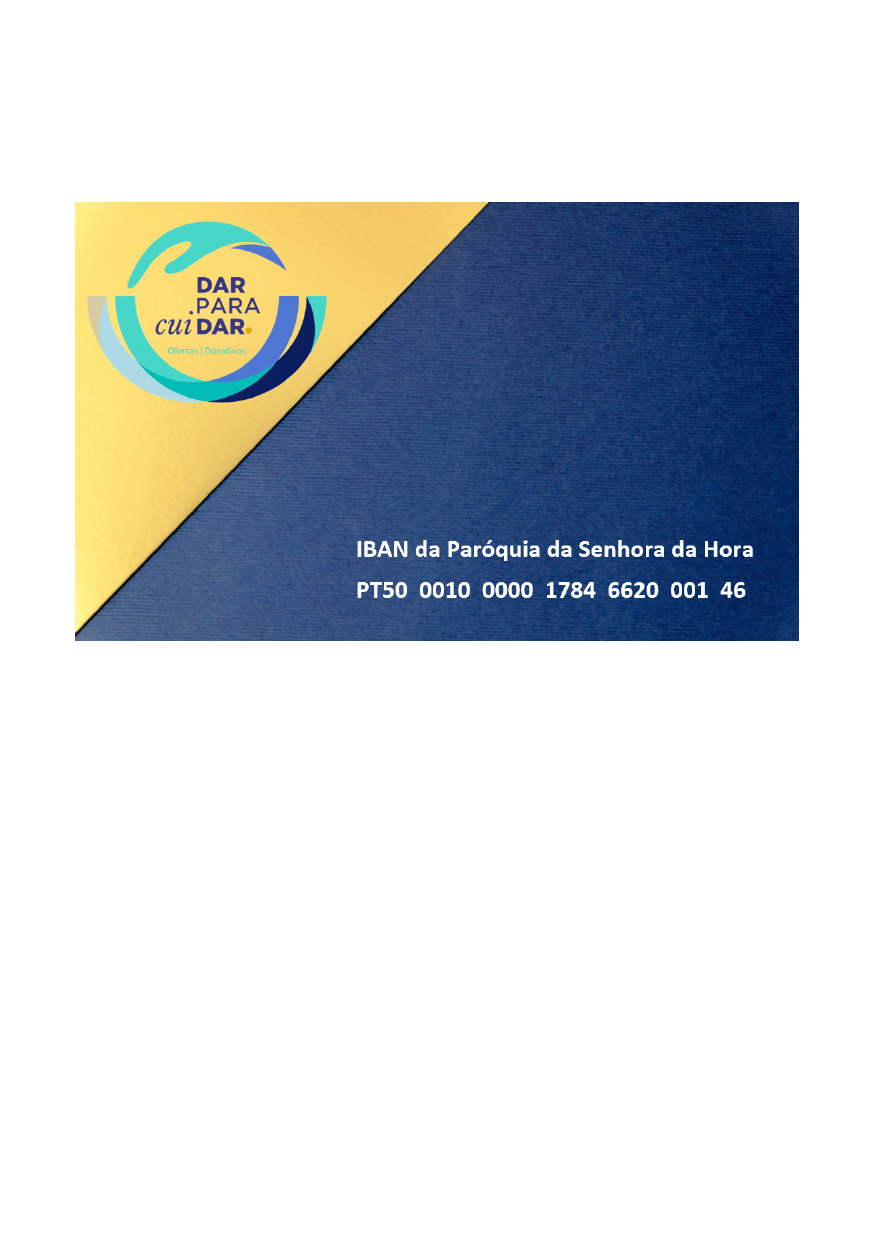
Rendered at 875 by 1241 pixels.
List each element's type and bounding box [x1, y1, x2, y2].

picture [75, 202, 799, 641]
